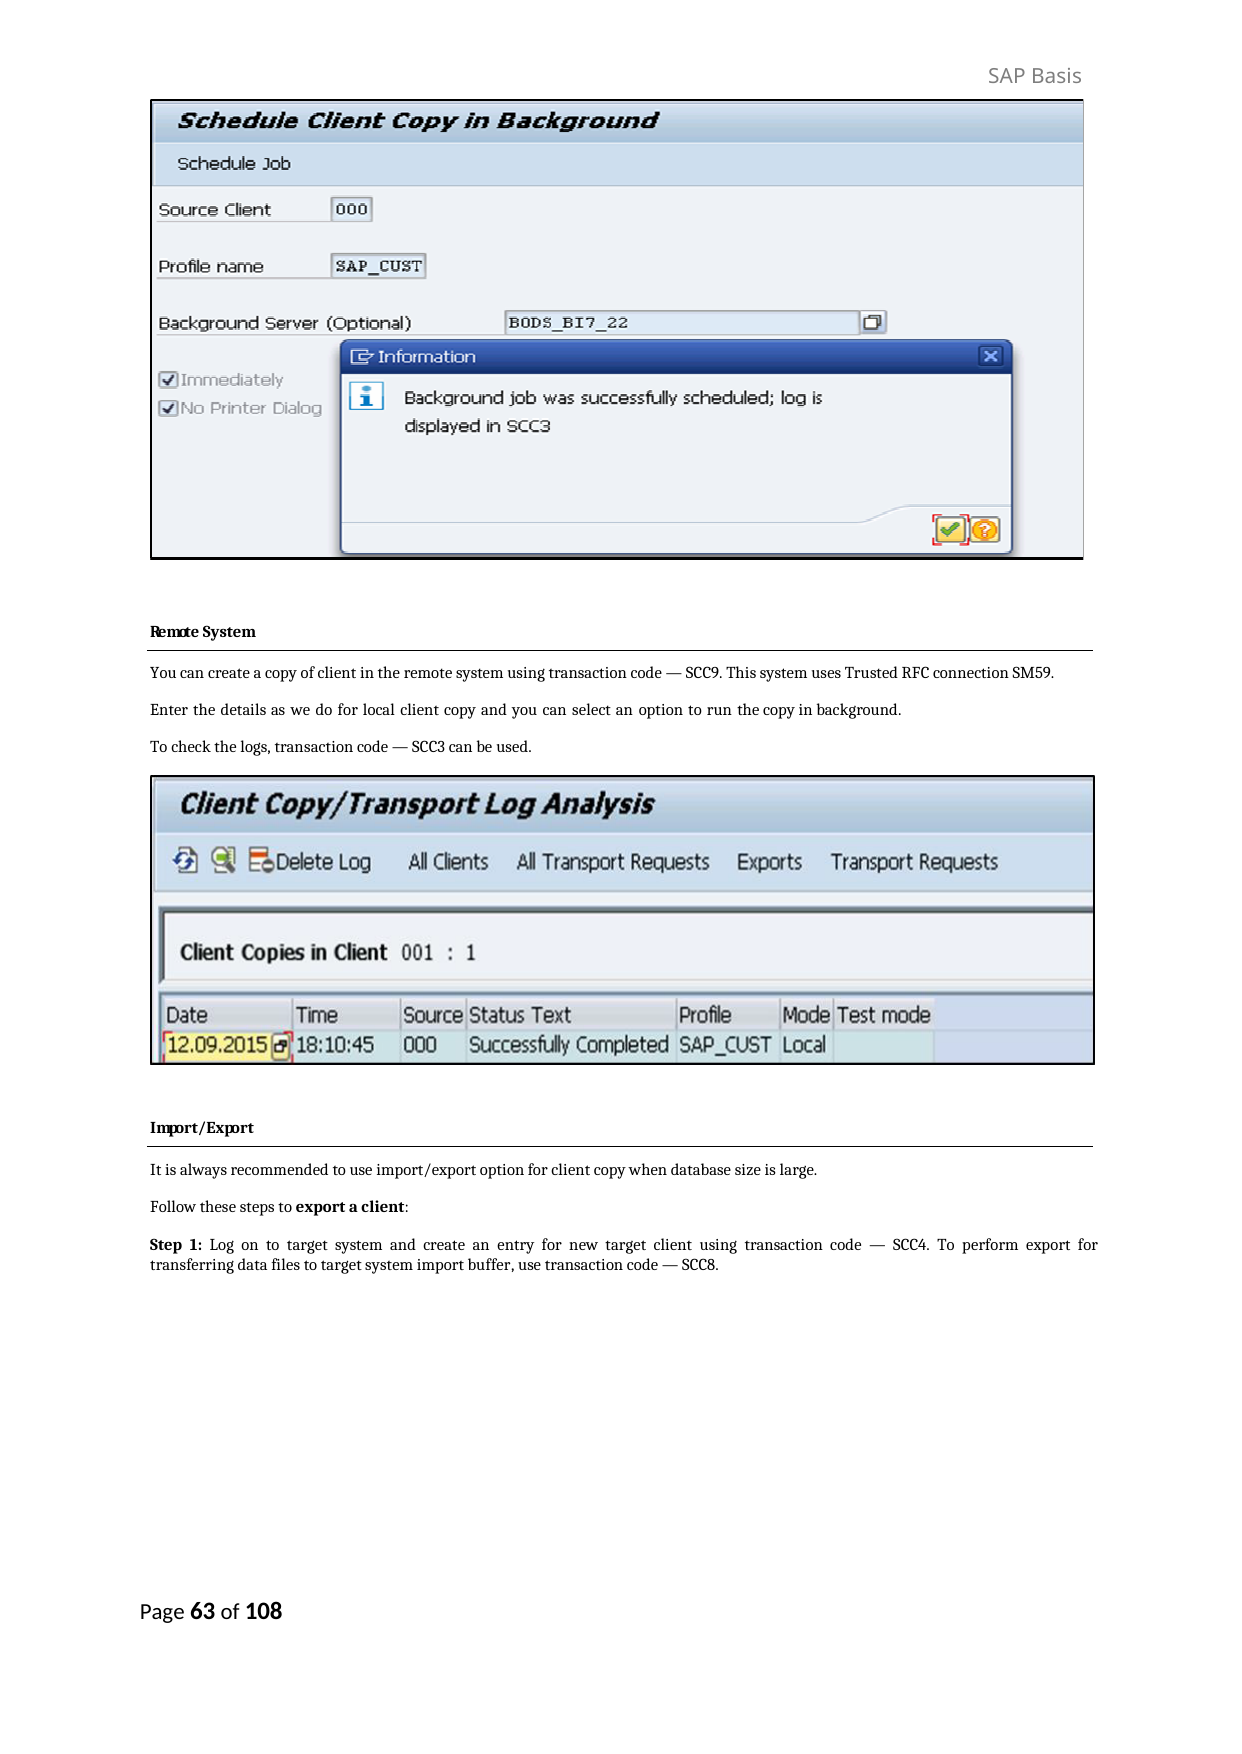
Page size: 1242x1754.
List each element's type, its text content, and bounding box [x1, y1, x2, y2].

text Enter the details as we do for local client copy and you can select an option to run the copy in background. [150, 701, 1097, 720]
text Step 1: Log on to target system and create an entry for new target client using transaction code — SCC4. To perform export for transferring data files to target system import buffer, use transaction code — SCC8. [150, 1235, 1098, 1275]
text Import/Export [150, 1103, 1106, 1140]
text Remote System [150, 606, 1106, 643]
text You can create a copy of client in the remote system using transaction code — SCC9. This system uses Trusted RFC connection SM59. [150, 663, 1098, 682]
picture [150, 99, 1084, 560]
text It is always recommended to use import/export option for client copy when database size is large. [150, 1160, 1097, 1179]
text To check the logs, transaction code — SCC3 can be used. [150, 738, 1106, 757]
picture [150, 775, 1095, 1065]
text Follow these steps to export a client: [150, 1197, 564, 1216]
